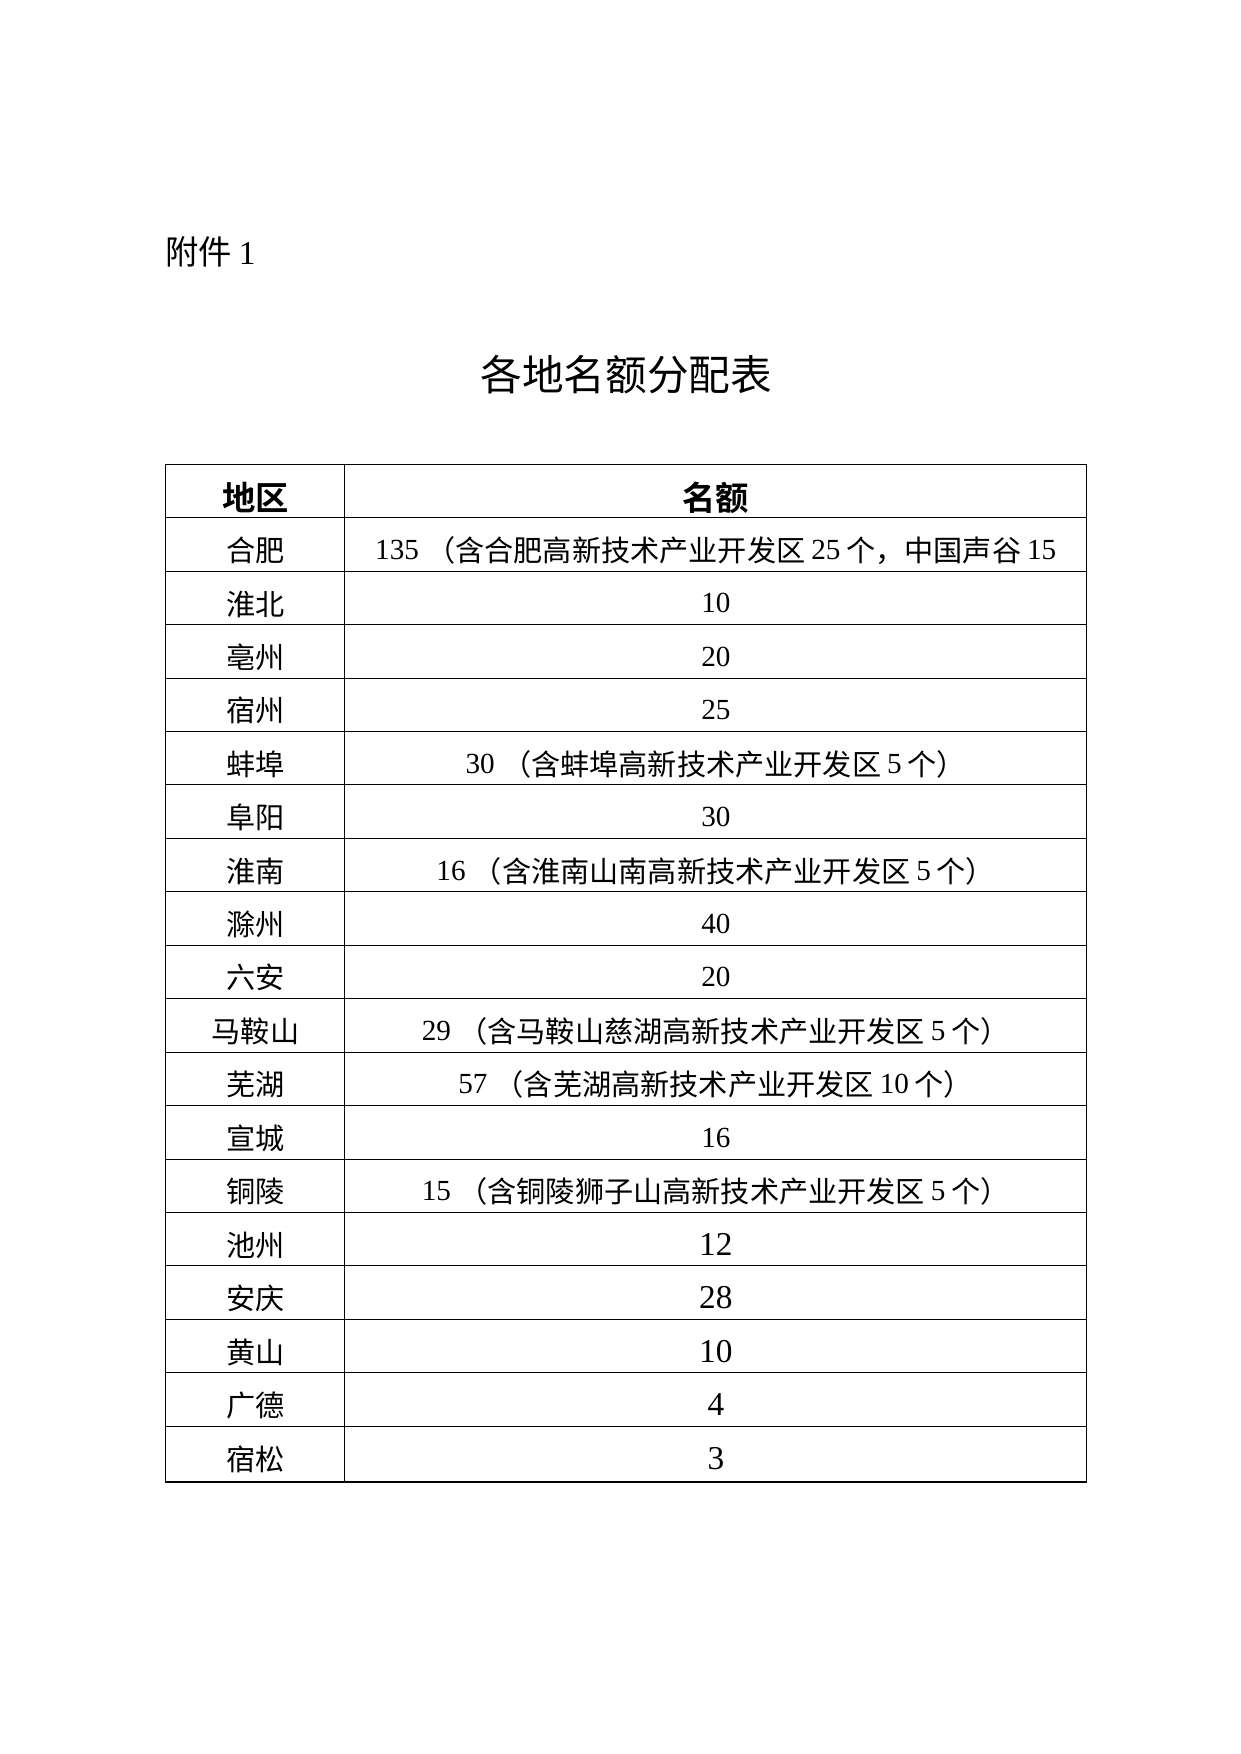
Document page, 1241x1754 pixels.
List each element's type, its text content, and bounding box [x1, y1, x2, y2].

table_cell 蚌埠 [166, 732, 344, 784]
table_cell 黄山 [166, 1320, 344, 1372]
table_cell 15 （含铜陵狮子山高新技术产业开发区5个） [345, 1160, 1086, 1212]
table_cell 池州 [166, 1213, 344, 1265]
text 附件1 [165, 219, 1087, 280]
table_cell 合肥 [166, 518, 344, 571]
table_cell 30 （含蚌埠高新技术产业开发区5个） [345, 732, 1086, 784]
table_cell 30 [345, 785, 1086, 838]
table_cell 12 [345, 1213, 1086, 1265]
table_cell 25 [345, 679, 1086, 731]
table_header 名额 [345, 465, 1086, 517]
table_cell 10 [345, 572, 1086, 624]
table_cell 安庆 [166, 1266, 344, 1319]
text 各地名额分配表 [165, 341, 1087, 403]
table_cell 135 （含合肥高新技术产业开发区25个，中国声谷15个） [345, 518, 1086, 571]
table_cell 阜阳 [166, 785, 344, 838]
table_cell 铜陵 [166, 1160, 344, 1212]
table_header 地区 [166, 465, 344, 517]
table_cell 宿松 [166, 1427, 344, 1481]
table_cell 淮南 [166, 839, 344, 891]
table_cell 亳州 [166, 625, 344, 677]
table_cell 20 [345, 946, 1086, 998]
table_cell 广德 [166, 1373, 344, 1426]
table_cell 宣城 [166, 1106, 344, 1158]
table_cell 马鞍山 [166, 999, 344, 1052]
table_cell 29 （含马鞍山慈湖高新技术产业开发区5个） [345, 999, 1086, 1052]
table_cell 16 [345, 1106, 1086, 1158]
table_cell 28 [345, 1266, 1086, 1319]
table_cell 10 [345, 1320, 1086, 1372]
table_cell 滁州 [166, 892, 344, 945]
table_cell 4 [345, 1373, 1086, 1426]
table_cell 20 [345, 625, 1086, 677]
table_cell 3 [345, 1427, 1086, 1481]
table_cell 六安 [166, 946, 344, 998]
table_cell 淮北 [166, 572, 344, 624]
table_cell 40 [345, 892, 1086, 945]
table_cell 宿州 [166, 679, 344, 731]
table_cell 57 （含芜湖高新技术产业开发区10个） [345, 1053, 1086, 1105]
table_cell 16 （含淮南山南高新技术产业开发区5个） [345, 839, 1086, 891]
table_cell 芜湖 [166, 1053, 344, 1105]
